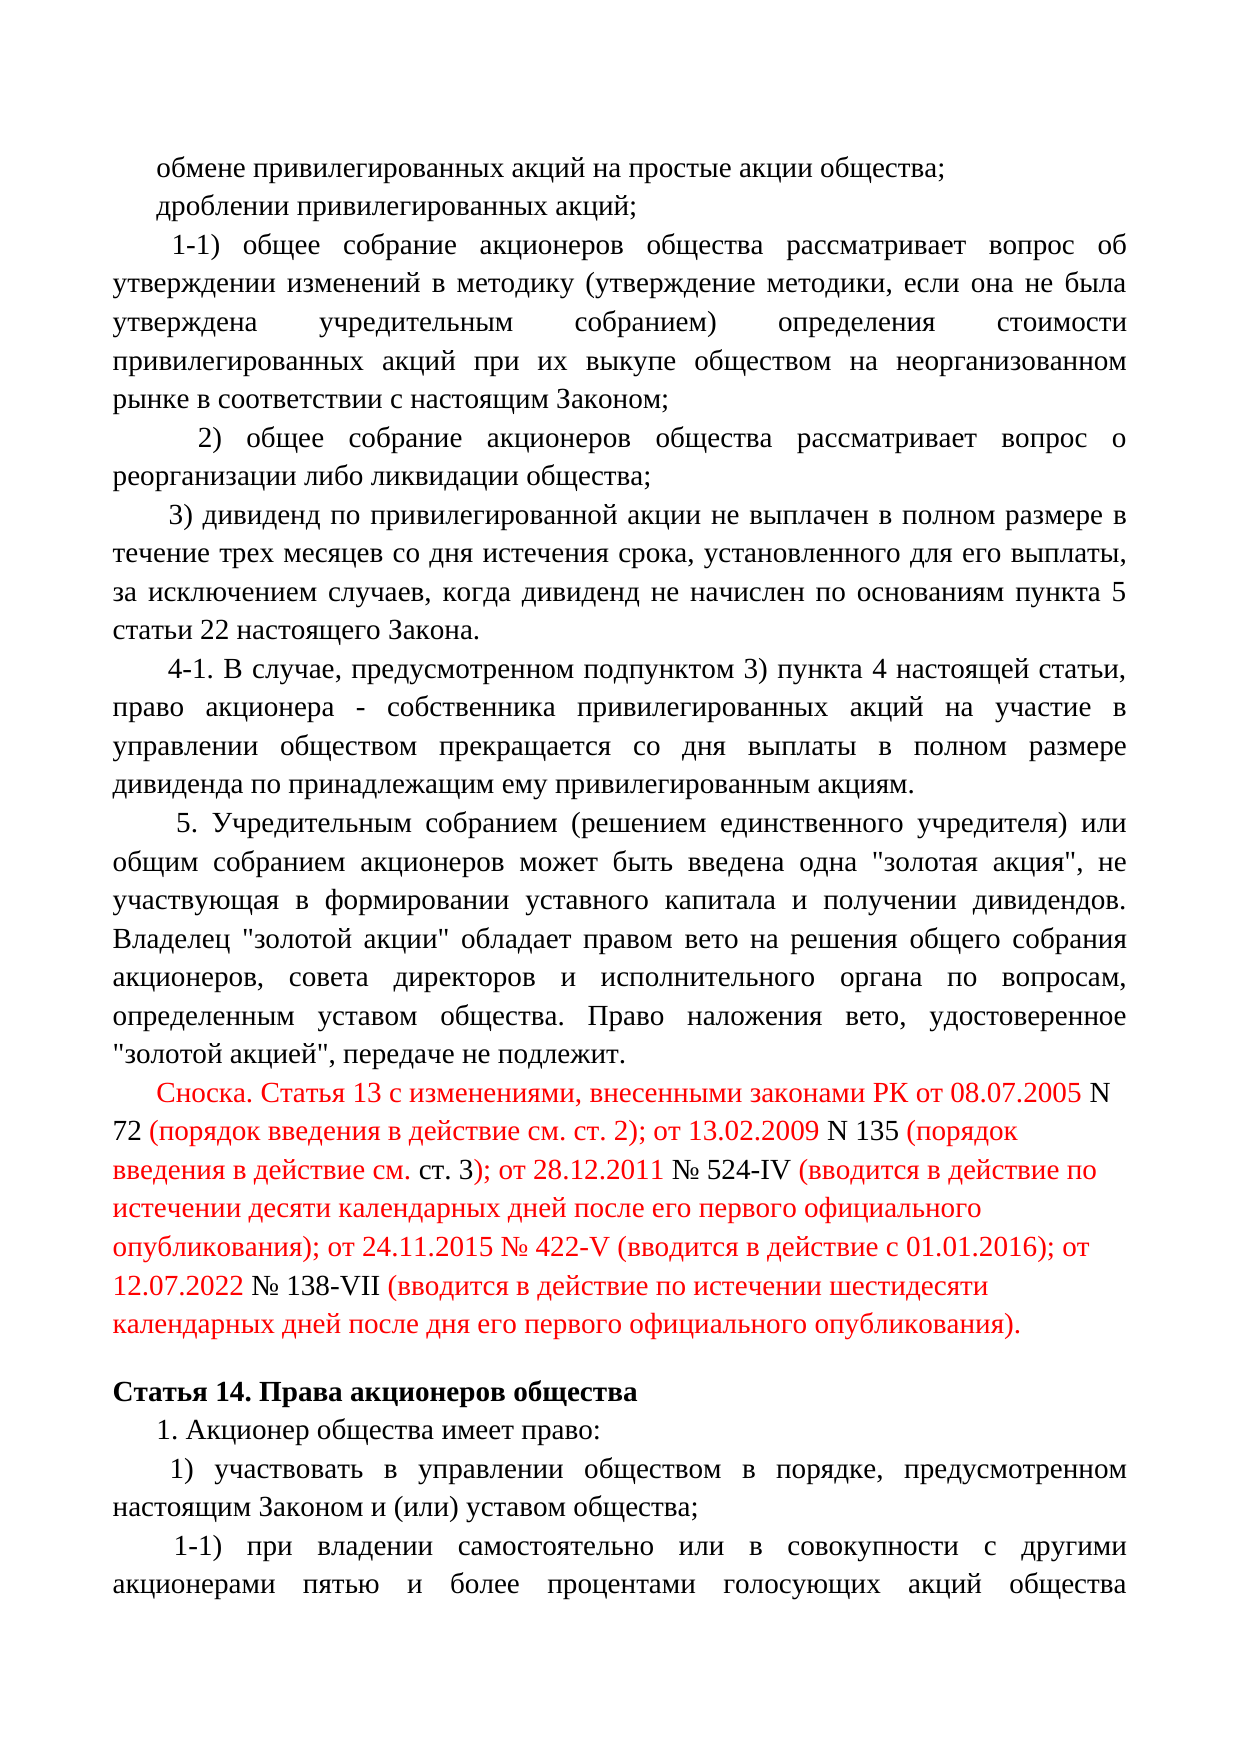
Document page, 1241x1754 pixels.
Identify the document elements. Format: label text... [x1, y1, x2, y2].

text обмене привилегированных акций на простые акции общества; [112, 150, 1128, 183]
text дроблении привилегированных акций; [112, 188, 1128, 222]
text 1) участвовать в управлении обществом в порядке, предусмотренном настоящим Законом и (или) уставом общества; [112, 1451, 1128, 1523]
text 3) дивиденд по привилегированной акции не выплачен в полном размере в течение трех месяцев со дня истечения срока, установленного для его выплаты, за исключением случаев, когда дивиденд не начислен по основаниям пункта 5 статьи 22 настоящего Закона. [112, 497, 1128, 646]
text Статья 14. Права акционеров общества [112, 1374, 1128, 1407]
text 1-1) общее собрание акционеров общества рассматривает вопрос об утверждении изменений в методику (утверждение методики, если она не была утверждена учредительным собранием) определения стоимости привилегированных акций при их выкупе обществом на неорганизованном рынке в соответствии с настоящим Законом; [112, 227, 1128, 415]
text 2) общее собрание акционеров общества рассматривает вопрос о реорганизации либо ликвидации общества; [112, 420, 1128, 492]
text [112, 1528, 1128, 1600]
text 5. Учредительным собранием (решением единственного учредителя) или общим собранием акционеров может быть введена одна "золотая акция", не участвующая в формировании уставного капитала и получении дивидендов. Владелец "золотой акции" обладает правом вето на решения общего собрания акционеров, совета директоров и исполнительного органа по вопросам, определенным уставом общества. Право наложения вето, удостоверенное "золотой акцией", передаче не подлежит. [112, 805, 1128, 1070]
text 1. Акционер общества имеет право: [112, 1412, 1128, 1446]
text Сноска. Статья 13 с изменениями, внесенными законами РК от 08.07.2005 N 72 (порядок введения в действие см. ст. 2); от 13.02.2009 N 135 (порядок введения в действие см. ст. 3); от 28.12.2011 № 524-IV (вводится в действие по истечении десяти календарных дней после его первого официального опубликования); от 24.11.2015 № 422-V (вводится в действие с 01.01.2016); от 12.07.2022 № 138-VII (вводится в действие по истечении шестидесяти календарных дней после дня его первого официального опубликования). [112, 1075, 1128, 1370]
text 4-1. В случае, предусмотренном подпунктом 3) пункта 4 настоящей статьи, право акционера - собственника привилегированных акций на участие в управлении обществом прекращается со дня выплаты в полном размере дивиденда по принадлежащим ему привилегированным акциям. [112, 651, 1128, 800]
